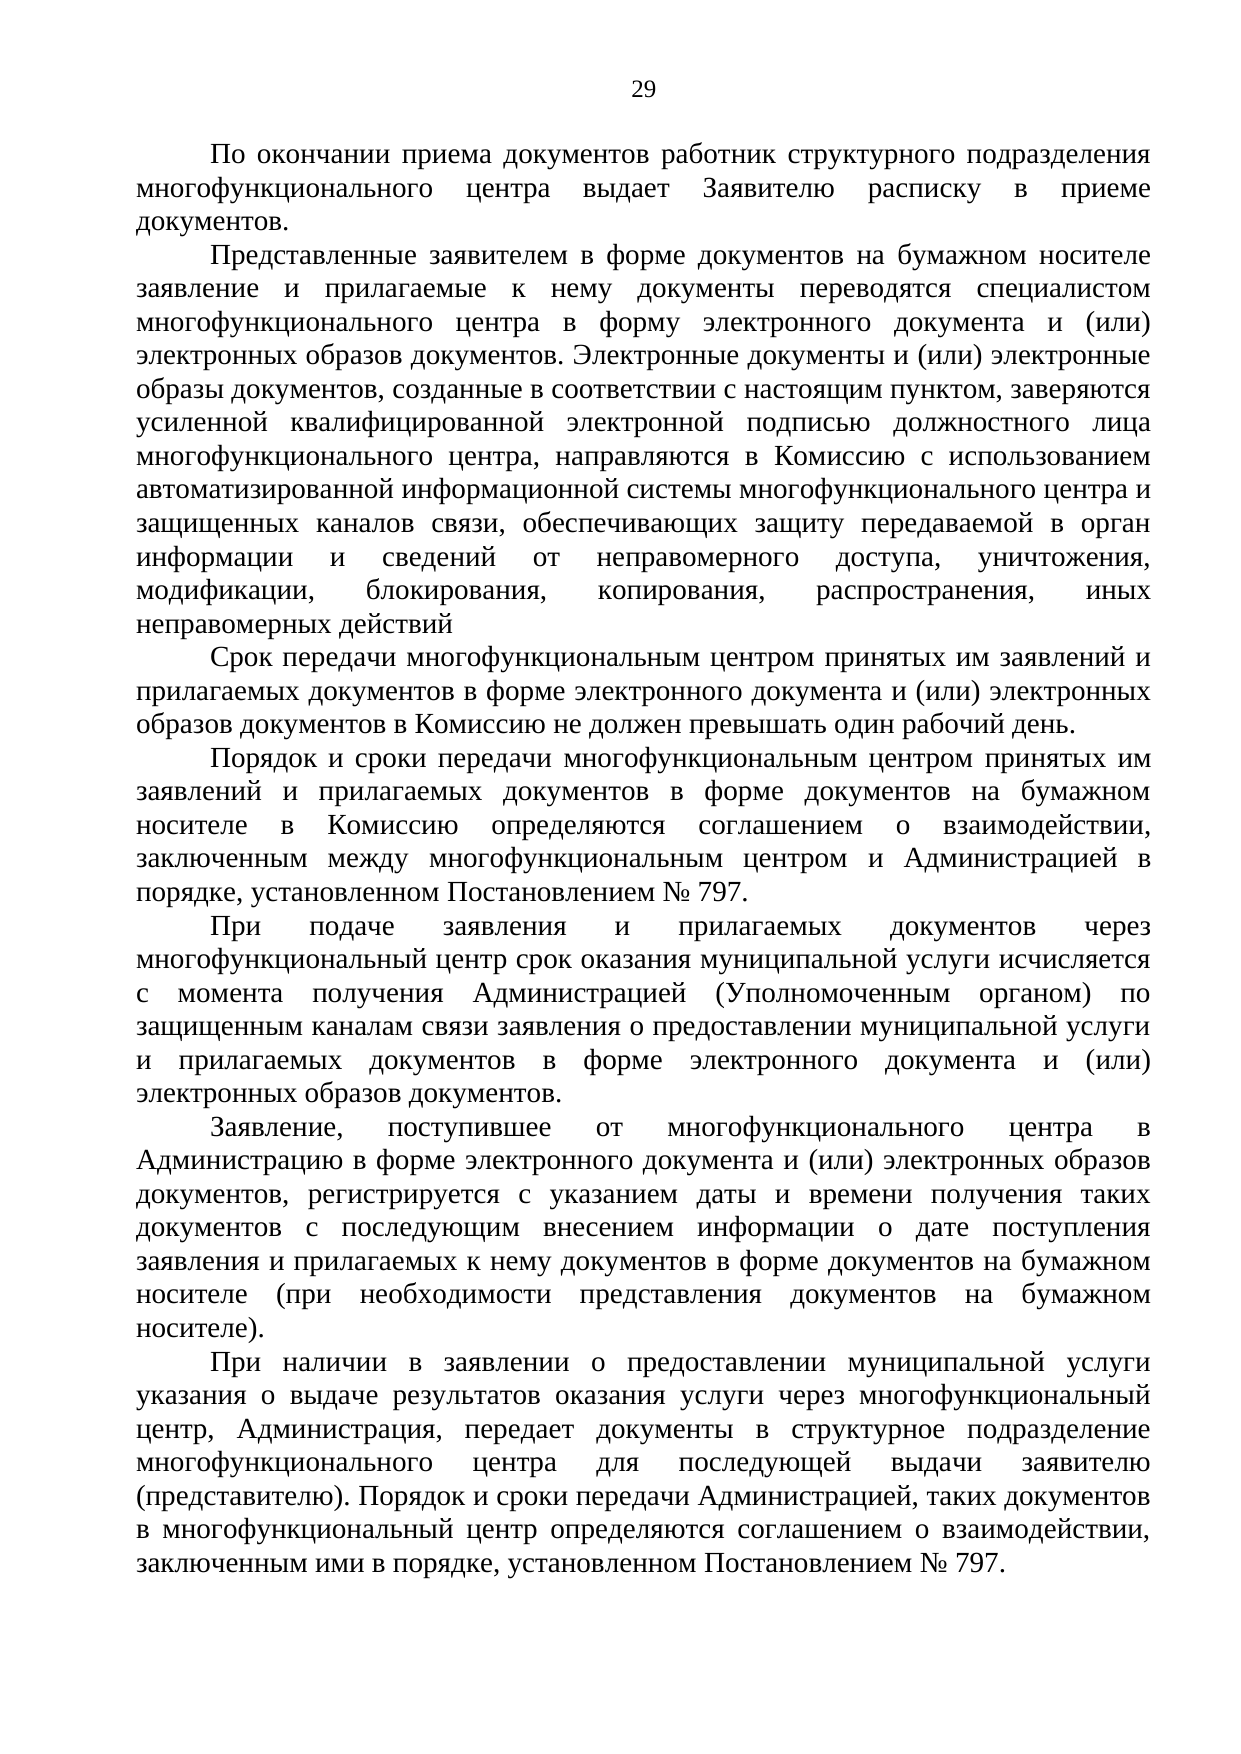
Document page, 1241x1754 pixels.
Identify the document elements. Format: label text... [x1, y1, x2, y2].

text Представленные заявителем в форме документов на бумажном носителе заявление и прилагаемые к нему документы переводятся специалистом многофункционального центра в форму электронного документа и (или) электронных образов документов. Электронные документы и (или) электронные образы документов, созданные в соответствии с настоящим пунктом, заверяются усиленной квалифицированной электронной подписью должностного лица многофункционального центра, направляются в Комиссию с использованием автоматизированной информационной системы многофункционального центра и защищенных каналов связи, обеспечивающих защиту передаваемой в орган информации и сведений от неправомерного доступа, уничтожения, модификации, блокирования, копирования, распространения, иных неправомерных действий [136, 237, 1152, 639]
text При подаче заявления и прилагаемых документов через многофункциональный центр срок оказания муниципальной услуги исчисляется с момента получения Администрацией (Уполномоченным органом) по защищенным каналам связи заявления о предоставлении муниципальной услуги и прилагаемых документов в форме электронного документа и (или) электронных образов документов. [136, 908, 1152, 1109]
text По окончании приема документов работник структурного подразделения многофункционального центра выдает Заявителю расписку в приеме документов. [136, 136, 1152, 237]
text Заявление, поступившее от многофункционального центра в Администрацию в форме электронного документа и (или) электронных образов документов, регистрируется с указанием даты и времени получения таких документов с последующим внесением информации о дате поступления заявления и прилагаемых к нему документов в форме документов на бумажном носителе (при необходимости представления документов на бумажном носителе). [136, 1109, 1152, 1344]
text Порядок и сроки передачи многофункциональным центром принятых им заявлений и прилагаемых документов в форме документов на бумажном носителе в Комиссию определяются соглашением о взаимодействии, заключенным между многофункциональным центром и Администрацией в порядке, установленном Постановлением № 797. [136, 740, 1152, 908]
text При наличии в заявлении о предоставлении муниципальной услуги указания о выдаче результатов оказания услуги через многофункциональный центр, Администрация, передает документы в структурное подразделение многофункционального центра для последующей выдачи заявителю (представителю). Порядок и сроки передачи Администрацией, таких документов в многофункциональный центр определяются соглашением о взаимодействии, заключенным ими в порядке, установленном Постановлением № 797. [136, 1344, 1152, 1578]
text Срок передачи многофункциональным центром принятых им заявлений и прилагаемых документов в форме электронного документа и (или) электронных образов документов в Комиссию не должен превышать один рабочий день. [136, 639, 1152, 740]
